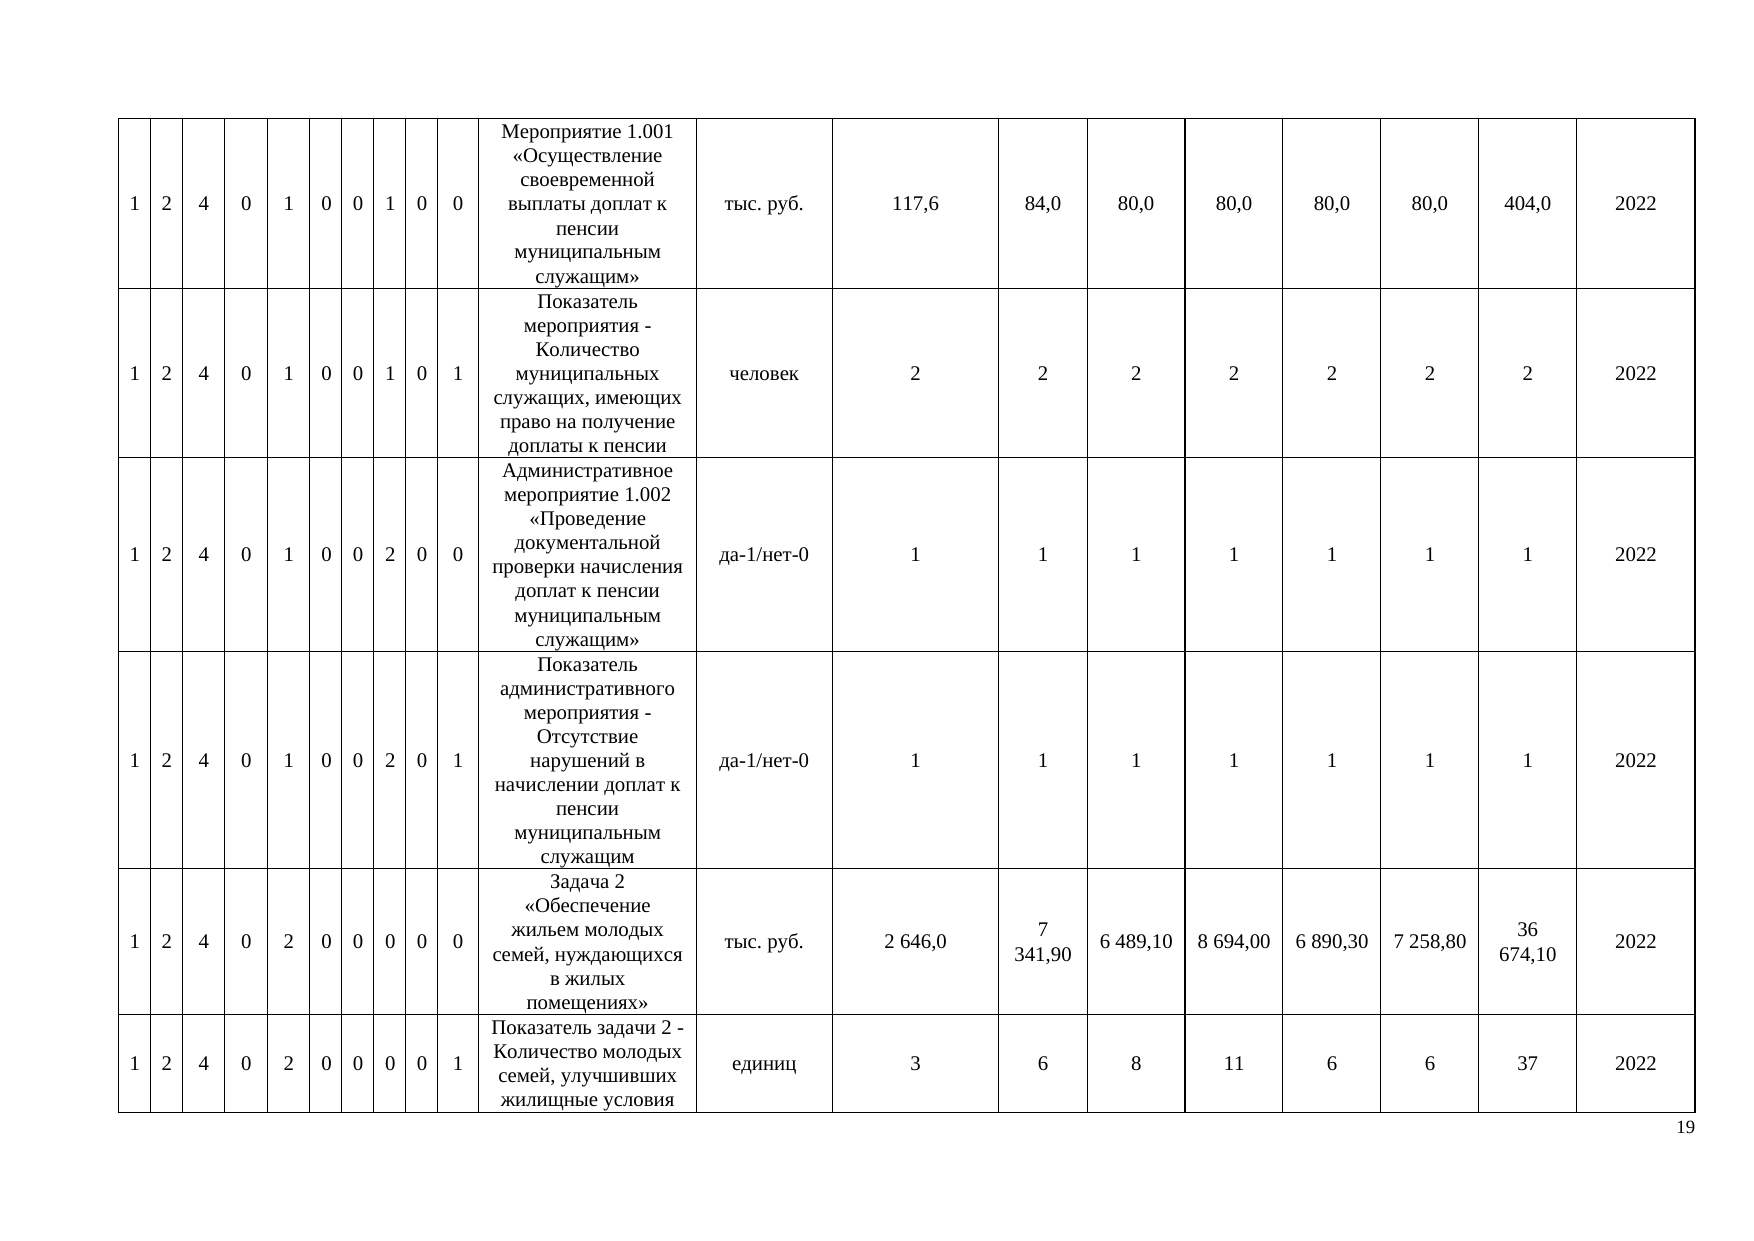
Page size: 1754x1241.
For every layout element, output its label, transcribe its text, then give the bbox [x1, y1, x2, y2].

table_cell 2 [151, 1015, 182, 1112]
table_cell Мероприятие 1.001 «Осуществление своевременной выплаты доплат к пенсии муниципальным служащим» [479, 119, 696, 288]
table_cell 0 [406, 458, 437, 651]
table_cell Административное мероприятие 1.002 «Проведение документальной проверки начисления доплат к пенсии муниципальным служащим» [479, 458, 696, 651]
table_cell 7 258,80 [1381, 869, 1478, 1014]
table_cell 6 890,30 [1283, 869, 1380, 1014]
table_cell 1 [999, 652, 1087, 868]
table_cell Показатель административного мероприятия - Отсутствие нарушений в начислении доплат к пенсии муниципальным служащим [479, 652, 696, 868]
table_cell 0 [225, 1015, 267, 1112]
table_cell 4 [183, 1015, 224, 1112]
table_cell 80,0 [1186, 119, 1282, 288]
table_cell 0 [225, 869, 267, 1014]
table_cell 1 [999, 458, 1087, 651]
table_cell 2 [151, 119, 182, 288]
table_cell 1 [1381, 652, 1478, 868]
table_cell 2 [1186, 289, 1282, 457]
table_cell 0 [310, 289, 341, 457]
table_cell 1 [1479, 652, 1576, 868]
table_cell 2022 [1577, 458, 1694, 651]
table_cell тыс. руб. [697, 119, 832, 288]
table_cell 1 [1479, 458, 1576, 651]
table_cell 0 [310, 652, 341, 868]
table_cell 0 [406, 289, 437, 457]
table_cell 2 [999, 289, 1087, 457]
table_cell 1 [438, 652, 478, 868]
table_cell 1 [1186, 652, 1282, 868]
table_cell 2 [1283, 289, 1380, 457]
table_cell 8 [1088, 1015, 1184, 1112]
table_cell 0 [342, 289, 373, 457]
table_cell 1 [1283, 652, 1380, 868]
table_cell 2 [1088, 289, 1184, 457]
table_cell 2 [1381, 289, 1478, 457]
table_cell 0 [406, 652, 437, 868]
table_cell 0 [310, 458, 341, 651]
table_cell 1 [374, 289, 405, 457]
table_cell 0 [374, 1015, 405, 1112]
table_cell 0 [310, 119, 341, 288]
table_cell 2 [1479, 289, 1576, 457]
table_cell 4 [183, 289, 224, 457]
table_cell 0 [342, 869, 373, 1014]
table_cell 11 [1186, 1015, 1282, 1112]
table_cell 80,0 [1283, 119, 1380, 288]
table_cell 3 [833, 1015, 998, 1112]
table_cell 1 [1186, 458, 1282, 651]
table_cell человек [697, 289, 832, 457]
table_cell 117,6 [833, 119, 998, 288]
table_cell 0 [310, 869, 341, 1014]
table_cell 2 [833, 289, 998, 457]
table_cell 2 646,0 [833, 869, 998, 1014]
table_cell 2022 [1577, 289, 1694, 457]
table_cell 1 [119, 458, 150, 651]
table_cell 1 [119, 1015, 150, 1112]
table_cell 0 [342, 458, 373, 651]
table_cell 6 [1283, 1015, 1380, 1112]
table_cell 4 [183, 869, 224, 1014]
table_cell 1 [833, 652, 998, 868]
table_cell 2 [268, 869, 309, 1014]
table_cell 0 [342, 652, 373, 868]
table_cell 0 [406, 1015, 437, 1112]
table_cell 84,0 [999, 119, 1087, 288]
table_cell 0 [342, 119, 373, 288]
table_cell 6 489,10 [1088, 869, 1184, 1014]
table_cell 2022 [1577, 119, 1694, 288]
table_cell 37 [1479, 1015, 1576, 1112]
table_cell 6 [999, 1015, 1087, 1112]
table_cell 0 [225, 119, 267, 288]
table_cell Показатель мероприятия - Количество муниципальных служащих, имеющих право на получение доплаты к пенсии [479, 289, 696, 457]
table_cell 0 [406, 869, 437, 1014]
table_cell 2 [151, 458, 182, 651]
table_cell 2 [151, 652, 182, 868]
table_cell 0 [438, 458, 478, 651]
table_cell 7 341,90 [999, 869, 1087, 1014]
table_cell 0 [225, 458, 267, 651]
table_cell 0 [342, 1015, 373, 1112]
table_cell да-1/нет-0 [697, 652, 832, 868]
table_cell 4 [183, 652, 224, 868]
table_cell 0 [374, 869, 405, 1014]
table_cell 4 [183, 458, 224, 651]
table_cell 1 [1381, 458, 1478, 651]
table_cell 80,0 [1381, 119, 1478, 288]
table_cell 1 [119, 869, 150, 1014]
table_cell да-1/нет-0 [697, 458, 832, 651]
table_cell 0 [438, 869, 478, 1014]
table_cell 2022 [1577, 652, 1694, 868]
table_cell 1 [374, 119, 405, 288]
table_cell 0 [225, 652, 267, 868]
table_cell 1 [268, 652, 309, 868]
table_cell 1 [438, 1015, 478, 1112]
table_cell 36 674,10 [1479, 869, 1576, 1014]
table_cell единиц [697, 1015, 832, 1112]
table_cell 0 [438, 119, 478, 288]
table_cell 2022 [1577, 869, 1694, 1014]
table_cell 1 [268, 119, 309, 288]
table_cell 0 [310, 1015, 341, 1112]
table_cell 80,0 [1088, 119, 1184, 288]
table_cell 2 [268, 1015, 309, 1112]
table_cell 1 [1283, 458, 1380, 651]
table_cell 2 [374, 652, 405, 868]
table_cell 1 [268, 289, 309, 457]
table_cell 6 [1381, 1015, 1478, 1112]
table_cell тыс. руб. [697, 869, 832, 1014]
table_cell 404,0 [1479, 119, 1576, 288]
table_cell 1 [833, 458, 998, 651]
table_cell 0 [406, 119, 437, 288]
table_cell 1 [119, 652, 150, 868]
table_cell 1 [268, 458, 309, 651]
table_cell 1 [119, 289, 150, 457]
table_cell 2 [374, 458, 405, 651]
table_cell 1 [438, 289, 478, 457]
table_cell 1 [1088, 652, 1184, 868]
table_cell 1 [1088, 458, 1184, 651]
table_cell 2022 [1577, 1015, 1694, 1112]
table_cell 8 694,00 [1186, 869, 1282, 1014]
table_cell 2 [151, 289, 182, 457]
table_cell 2 [151, 869, 182, 1014]
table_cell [479, 1015, 696, 1112]
table_cell Задача 2 «Обеспечение жильем молодых семей, нуждающихся в жилых помещениях» [479, 869, 696, 1014]
table_cell 0 [225, 289, 267, 457]
table_cell 4 [183, 119, 224, 288]
table_cell 1 [119, 119, 150, 288]
